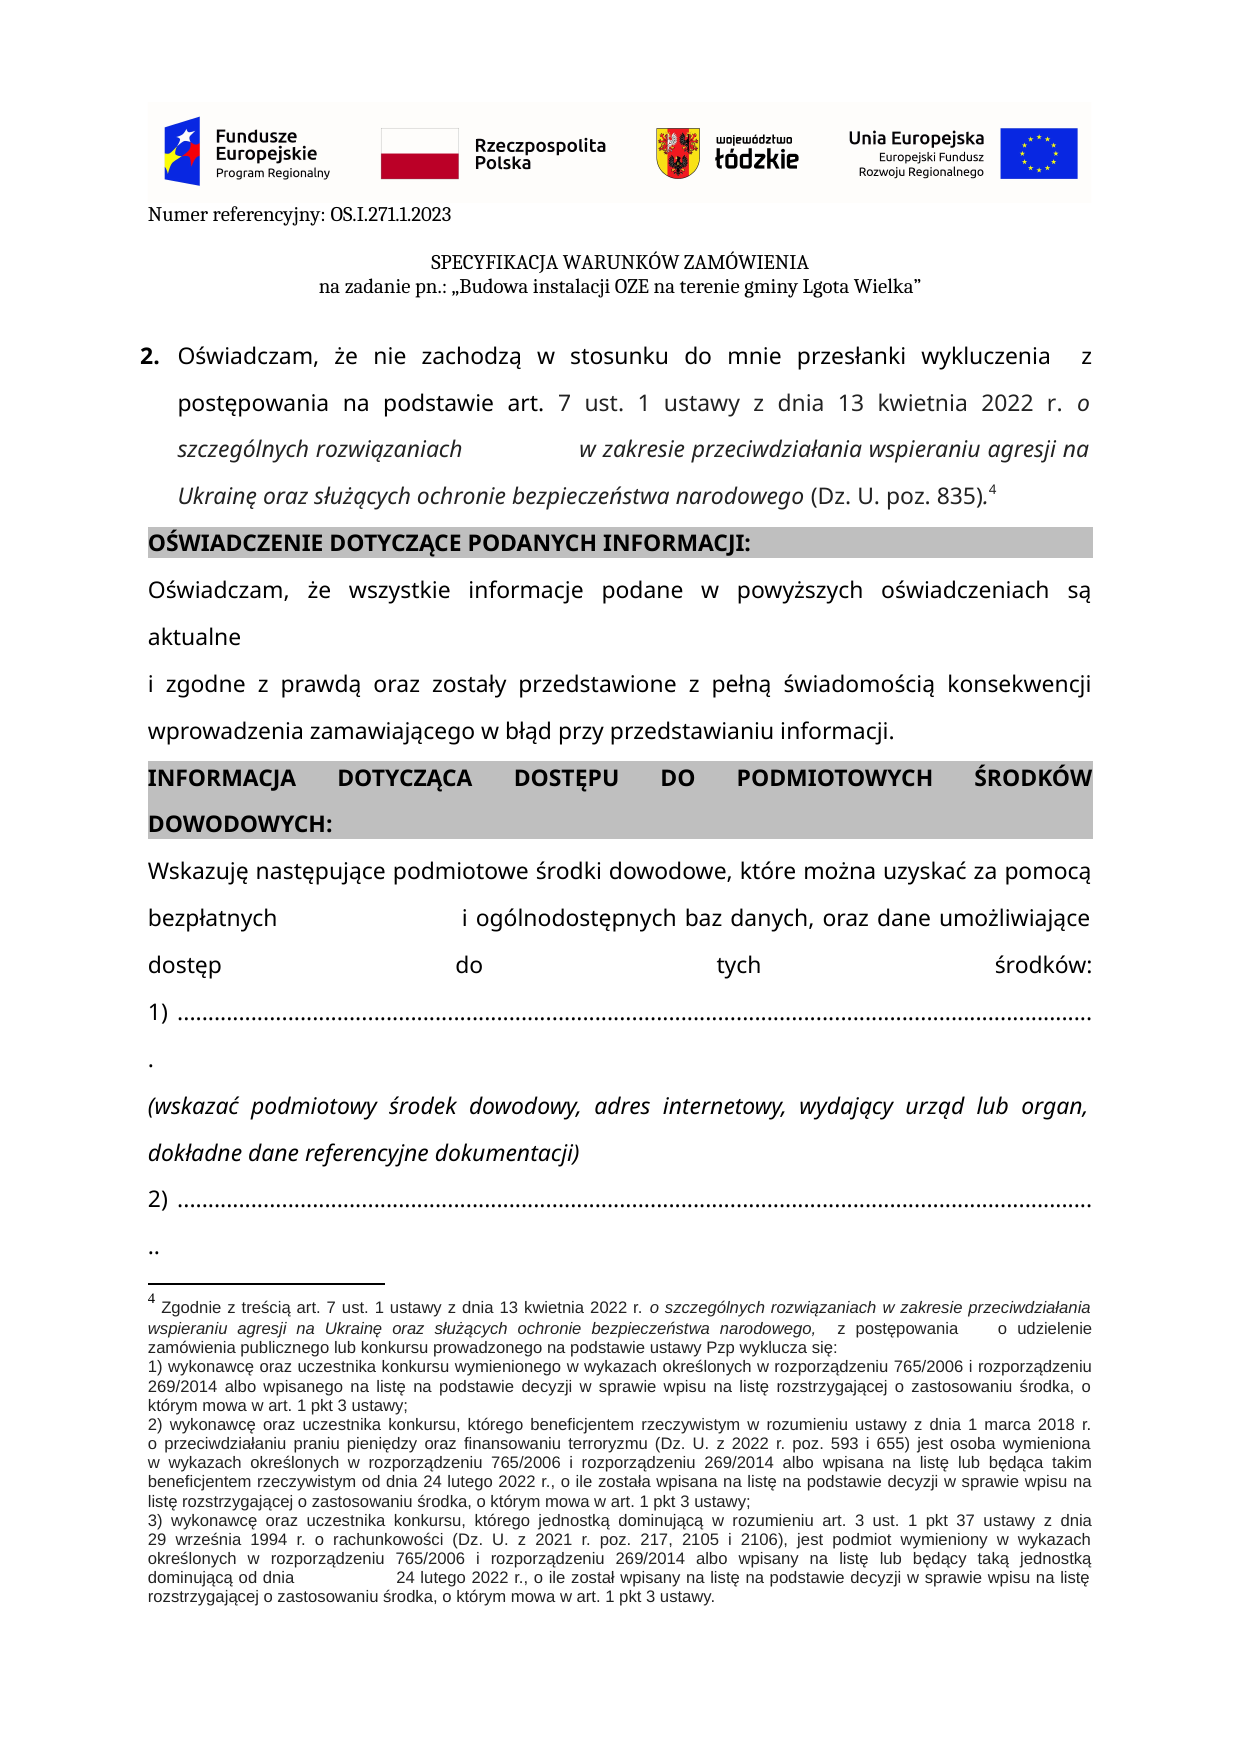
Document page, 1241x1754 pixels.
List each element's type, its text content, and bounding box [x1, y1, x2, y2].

text INFORMACJA DOTYCZĄCA DOSTĘPU DO PODMIOTOWYCH ŚRODKÓW DOWODOWYCH: [148, 761, 1093, 839]
text Wskazuję następujące podmiotowe środki dowodowe, które można uzyskać za pomocą bezpłatnych i ogólnodostępnych baz danych, oraz dane umożliwiające dostęp do tych środków: 1) ...................................................................................................................................................... [148, 855, 1093, 1074]
text OŚWIADCZENIE DOTYCZĄCE PODANYCH INFORMACJI: [148, 527, 1093, 558]
text 2) ....................................................................................................................................................... [148, 1183, 1093, 1261]
list Oświadczam, że nie zachodzą w stosunku do mnie przesłanki wykluczenia z postępowania na podstawie art. 7 ust. 1 ustawy z dnia 13 kwietnia 2022 r. o szczególnych rozwiązaniach w zakresie przeciwdziałania wspieraniu agresji na Ukrainę oraz służących ochronie bezpieczeństwa narodowego (Dz. U. poz. 835). [140, 339, 1093, 511]
text (wskazać podmiotowy środek dowodowy, adres internetowy, wydający urząd lub organ, dokładne dane referencyjne dokumentacji) [148, 1089, 1093, 1168]
picture [147, 102, 1092, 203]
text Oświadczam, że wszystkie informacje podane w powyższych oświadczeniach są aktualne i zgodne z prawdą oraz zostały przedstawione z pełną świadomością konsekwencji wprowadzenia zamawiającego w błąd przy przedstawianiu informacji. [148, 574, 1093, 746]
